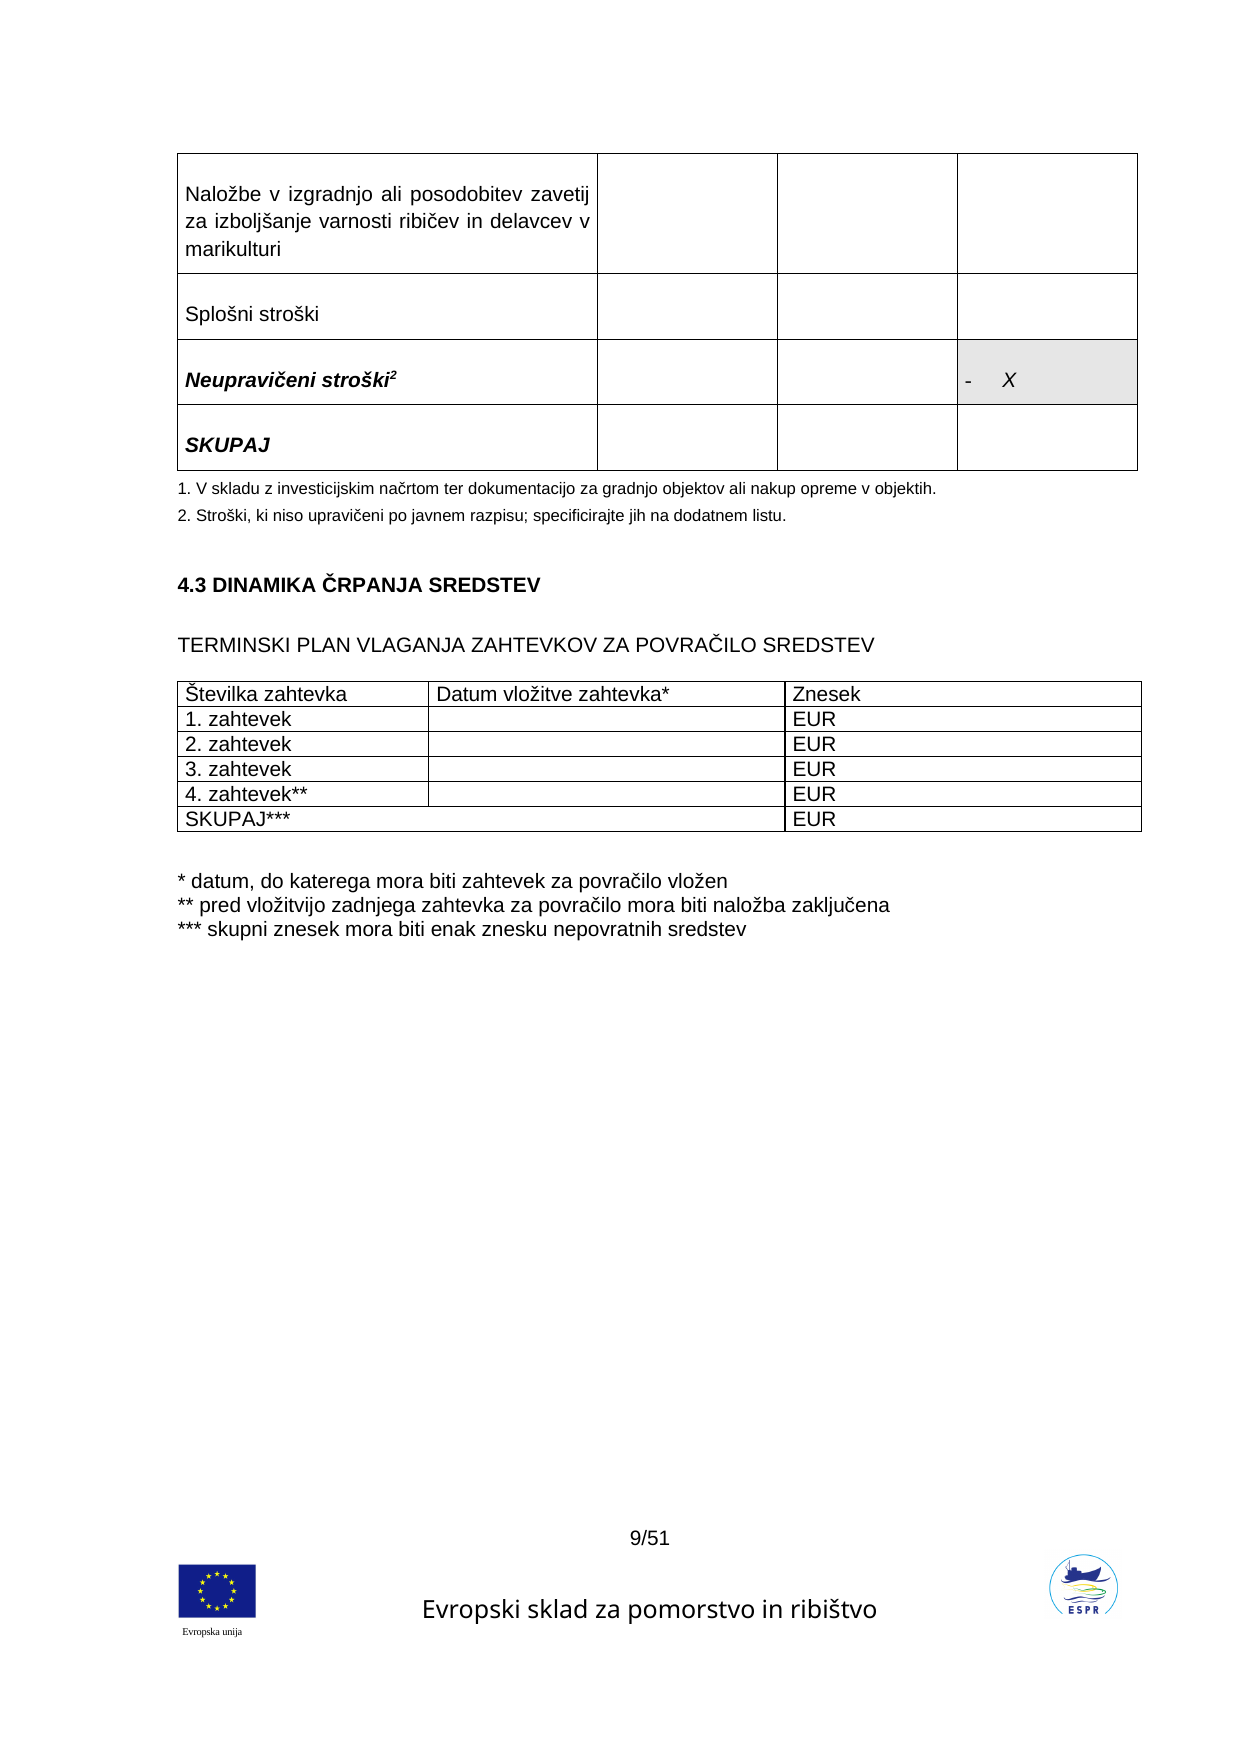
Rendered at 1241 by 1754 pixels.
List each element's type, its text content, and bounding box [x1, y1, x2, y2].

table_header Številka zahtevka [178, 682, 428, 706]
table_cell [778, 340, 957, 404]
table_cell [778, 274, 957, 338]
table_cell [958, 154, 1137, 273]
table_cell [778, 405, 957, 470]
table_cell Neupravičeni stroški2 [178, 340, 597, 404]
table_cell [778, 154, 957, 273]
table_cell [598, 405, 777, 470]
text * datum, do katerega mora biti zahtevek za povračilo vložen [177, 869, 1152, 893]
table_cell [429, 757, 784, 781]
text 4.3 DINAMIKA ČRPANJA SREDSTEV [177, 573, 1152, 597]
table_cell EUR [786, 807, 1141, 831]
table_cell [429, 782, 784, 806]
text 1. V skladu z investicijskim načrtom ter dokumentacijo za gradnjo objektov ali nakup opreme v objektih. [177, 471, 1152, 498]
picture [177, 1563, 257, 1619]
table_cell X [958, 340, 1137, 404]
table_cell Naložbe v izgradnjo ali posodobitev zavetij za izboljšanje varnosti ribičev in delavcev v marikulturi [178, 154, 597, 273]
table_cell 1. zahtevek [178, 707, 428, 731]
table_cell [429, 732, 784, 756]
text ** pred vložitvijo zadnjega zahtevka za povračilo mora biti naložba zaključena [177, 893, 1152, 917]
table_cell [598, 154, 777, 273]
text *** skupni znesek mora biti enak znesku nepovratnih sredstev [177, 917, 1152, 941]
picture [1044, 1549, 1123, 1619]
table_header Znesek [786, 682, 1141, 706]
table_cell [598, 274, 777, 338]
table_cell [429, 707, 784, 731]
table_cell EUR [786, 782, 1141, 806]
table_header Datum vložitve zahtevka* [429, 682, 784, 706]
table_cell [958, 405, 1137, 470]
table_cell EUR [786, 757, 1141, 781]
table_cell EUR [786, 732, 1141, 756]
table_cell EUR [786, 707, 1141, 731]
text TERMINSKI PLAN VLAGANJA ZAHTEVKOV ZA POVRAČILO SREDSTEV [177, 633, 1152, 657]
text 2. Stroški, ki niso upravičeni po javnem razpisu; specificirajte jih na dodatnem listu. [177, 498, 1152, 525]
table_cell SKUPAJ*** [178, 807, 784, 831]
table_cell [958, 274, 1137, 338]
table_cell 4. zahtevek** [178, 782, 428, 806]
table_cell 2. zahtevek [178, 732, 428, 756]
table_cell 3. zahtevek [178, 757, 428, 781]
table_cell SKUPAJ [178, 405, 597, 470]
table_cell [598, 340, 777, 404]
table_cell Splošni stroški [178, 274, 597, 338]
